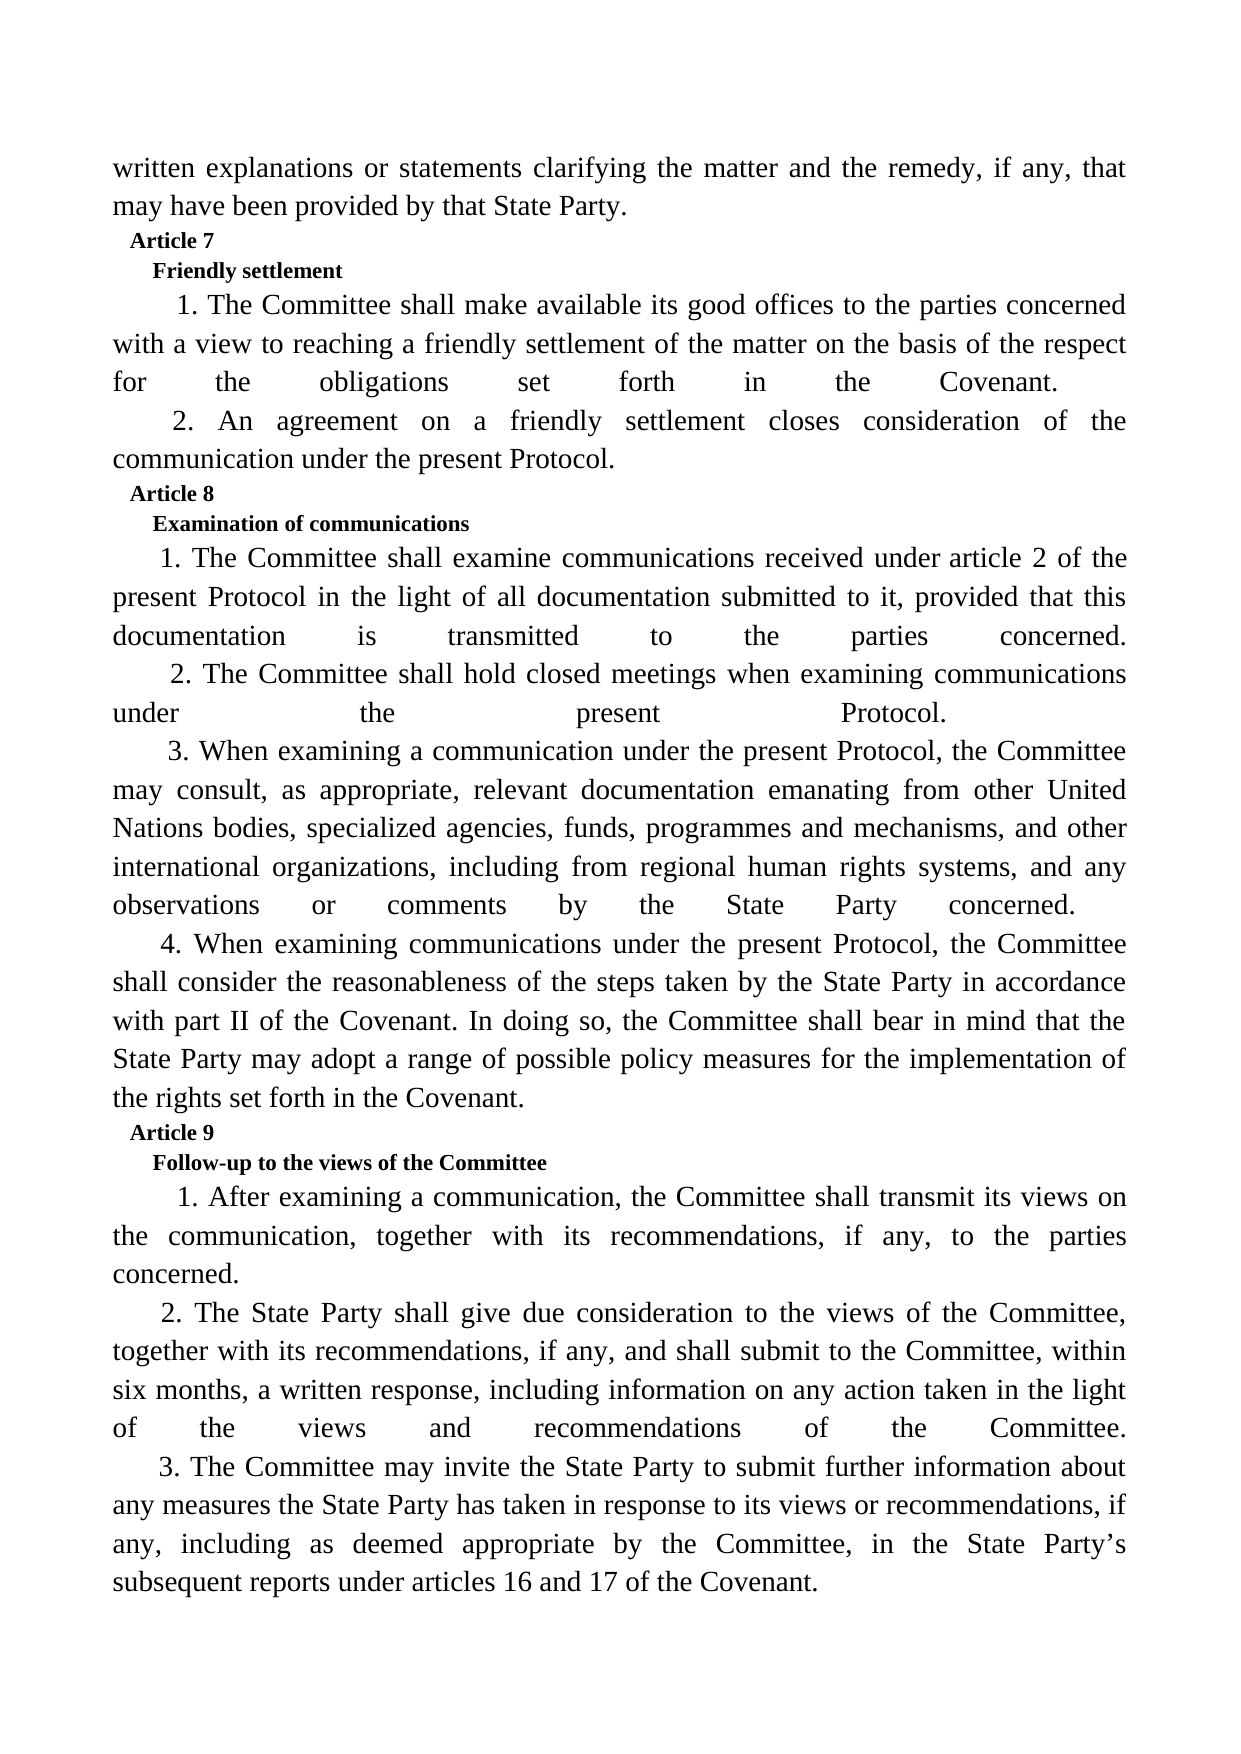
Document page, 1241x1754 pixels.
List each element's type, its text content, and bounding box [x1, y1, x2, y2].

text Article 9 Follow-up to the views of the Committee [112, 1119, 1128, 1175]
text 1. The Committee shall examine communications received under article 2 of the present Protocol in the light of all documentation submitted to it, provided that this documentation is transmitted to the parties concerned. 2. The Committee shall hold closed meetings when examining communications under the present Protocol. 3. When examining a communication under the present Protocol, the Committee may consult, as appropriate, relevant documentation emanating from other United Nations bodies, specialized agencies, funds, programmes and mechanisms, and other international organizations, including from regional human rights systems, and any observations or comments by the State Party concerned. 4. When examining communications under the present Protocol, the Committee shall consider the reasonableness of the steps taken by the State Party in accordance with part II of the Covenant. In doing so, the Committee shall bear in mind that the State Party may adopt a range of possible policy measures for the implementation of the rights set forth in the Covenant. [112, 541, 1128, 1114]
text 1. The Committee shall make available its good offices to the parties concerned with a view to reaching a friendly settlement of the matter on the basis of the respect for the obligations set forth in the Covenant. 2. An agreement on a friendly settlement closes consideration of the communication under the present Protocol. [112, 287, 1128, 475]
text Article 7 Friendly settlement [112, 227, 1128, 284]
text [112, 150, 1128, 222]
text 1. After examining a communication, the Committee shall transmit its views on the communication, together with its recommendations, if any, to the parties concerned. 2. The State Party shall give due consideration to the views of the Committee, together with its recommendations, if any, and shall submit to the Committee, within six months, a written response, including information on any action taken in the light of the views and recommendations of the Committee. 3. The Committee may invite the State Party to submit further information about any measures the State Party has taken in response to its views or recommendations, if any, including as deemed appropriate by the Committee, in the State Party’s subsequent reports under articles 16 and 17 of the Covenant. [112, 1179, 1128, 1598]
text Article 8 Examination of communications [112, 480, 1128, 537]
